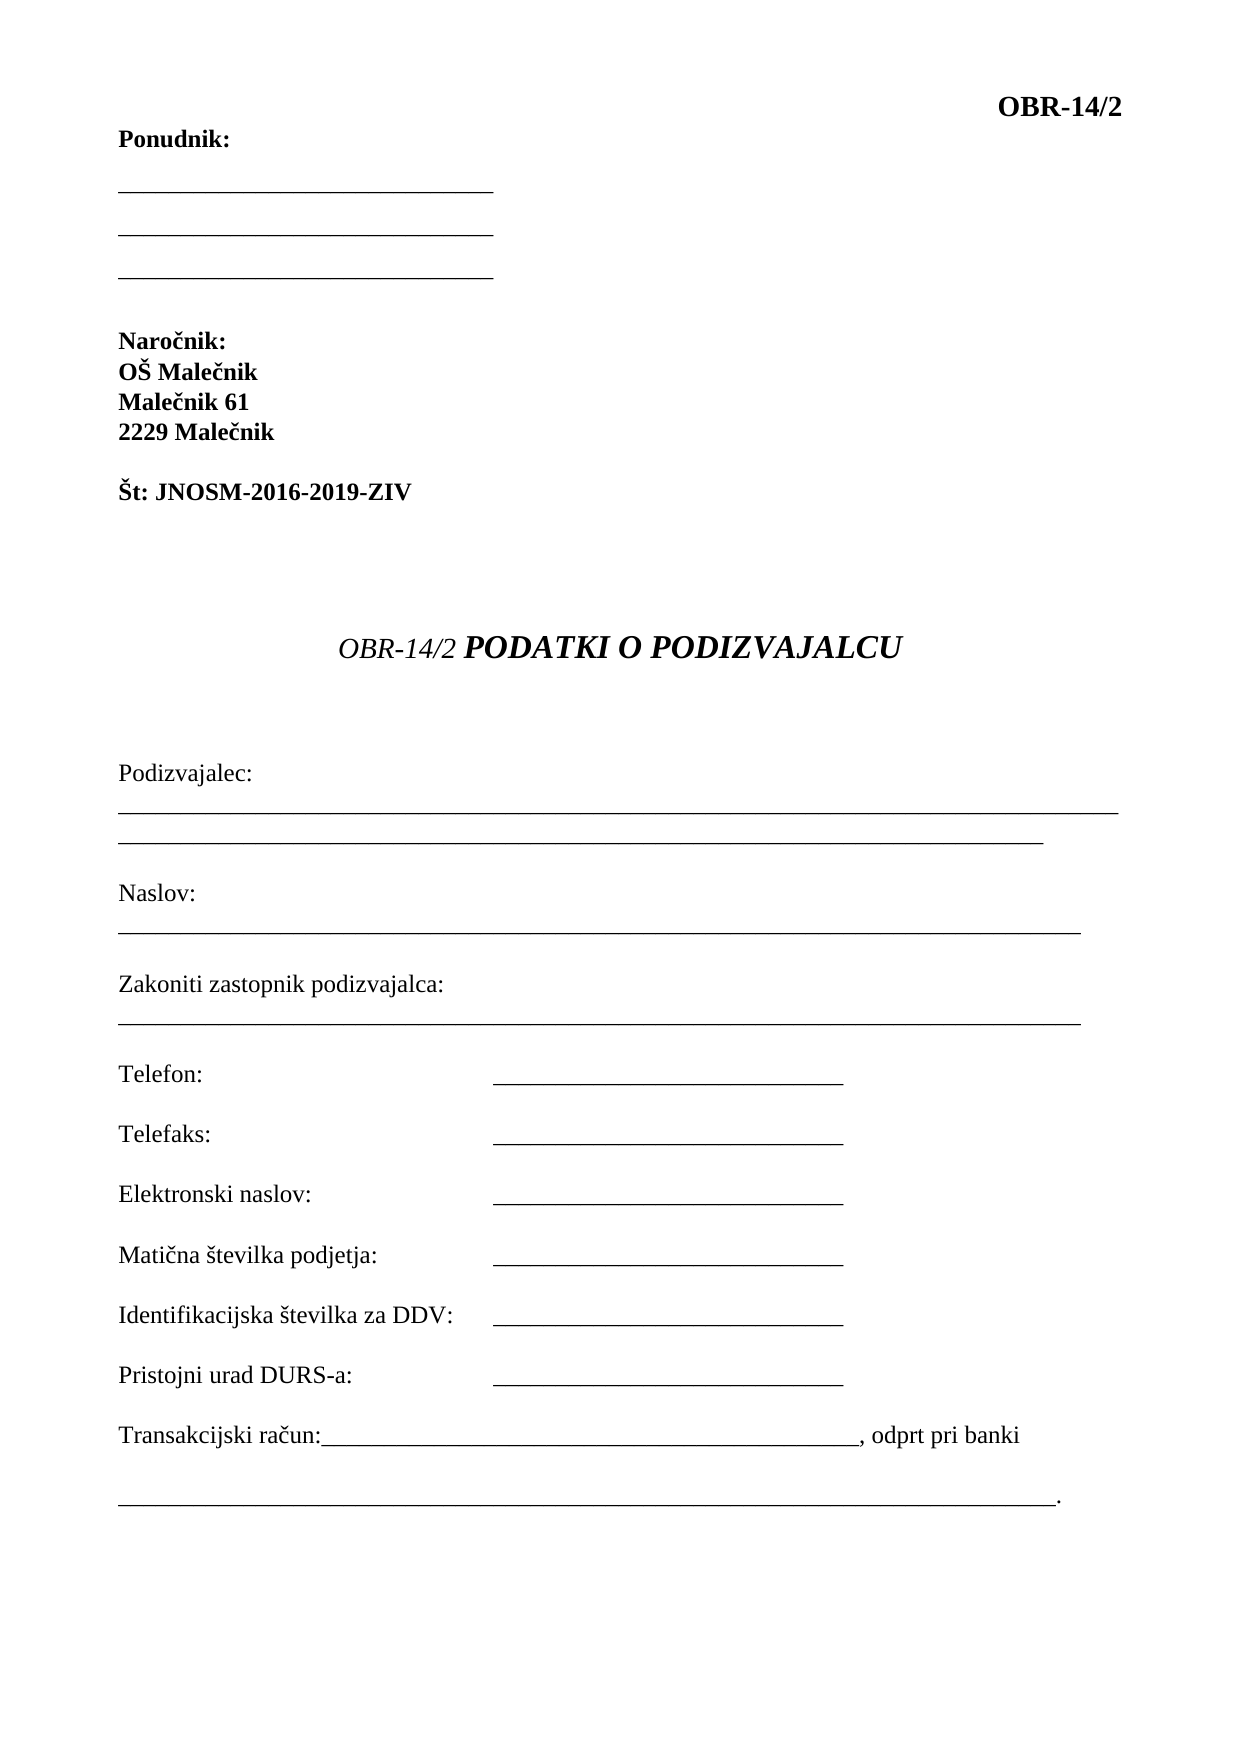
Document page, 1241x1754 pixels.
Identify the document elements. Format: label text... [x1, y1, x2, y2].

text _____________________________________________________________________________ [118, 908, 1122, 937]
text Naročnik: [118, 326, 1122, 355]
text OŠ Malečnik [118, 357, 1122, 385]
text Transakcijski račun:___________________________________________, odprt pri banki [118, 1420, 1122, 1449]
text Pristojni urad DURS-a: ____________________________ [118, 1360, 1122, 1389]
text _____________________________________________________________________________ [118, 999, 1122, 1028]
text ______________________________ [118, 167, 1122, 196]
text 2229 Malečnik [118, 417, 1122, 446]
text Telefaks: ____________________________ [118, 1119, 1122, 1148]
text Zakoniti zastopnik podizvajalca: [118, 969, 1122, 997]
text Št: JNOSM-2016-2019-ZIV [118, 477, 1122, 506]
text Podizvajalec: __________________________________________________________________________________________________________________________________________________________ [118, 758, 1122, 847]
text Elektronski naslov: ____________________________ [118, 1179, 1122, 1208]
text Matična številka podjetja: ____________________________ [118, 1240, 1122, 1268]
text Naslov: [118, 878, 1122, 907]
text ______________________________ [118, 253, 1122, 282]
text Telefon: ____________________________ [118, 1059, 1122, 1088]
text Malečnik 61 [118, 387, 1122, 415]
text ___________________________________________________________________________. [118, 1481, 1122, 1509]
text OBR-14/2 [118, 89, 1122, 122]
text OBR-14/2 PODATKI O PODIZVAJALCU [118, 627, 1122, 666]
text ______________________________ [118, 210, 1122, 239]
text Ponudnik: [118, 124, 1122, 153]
text Identifikacijska številka za DDV: ____________________________ [118, 1300, 1122, 1329]
